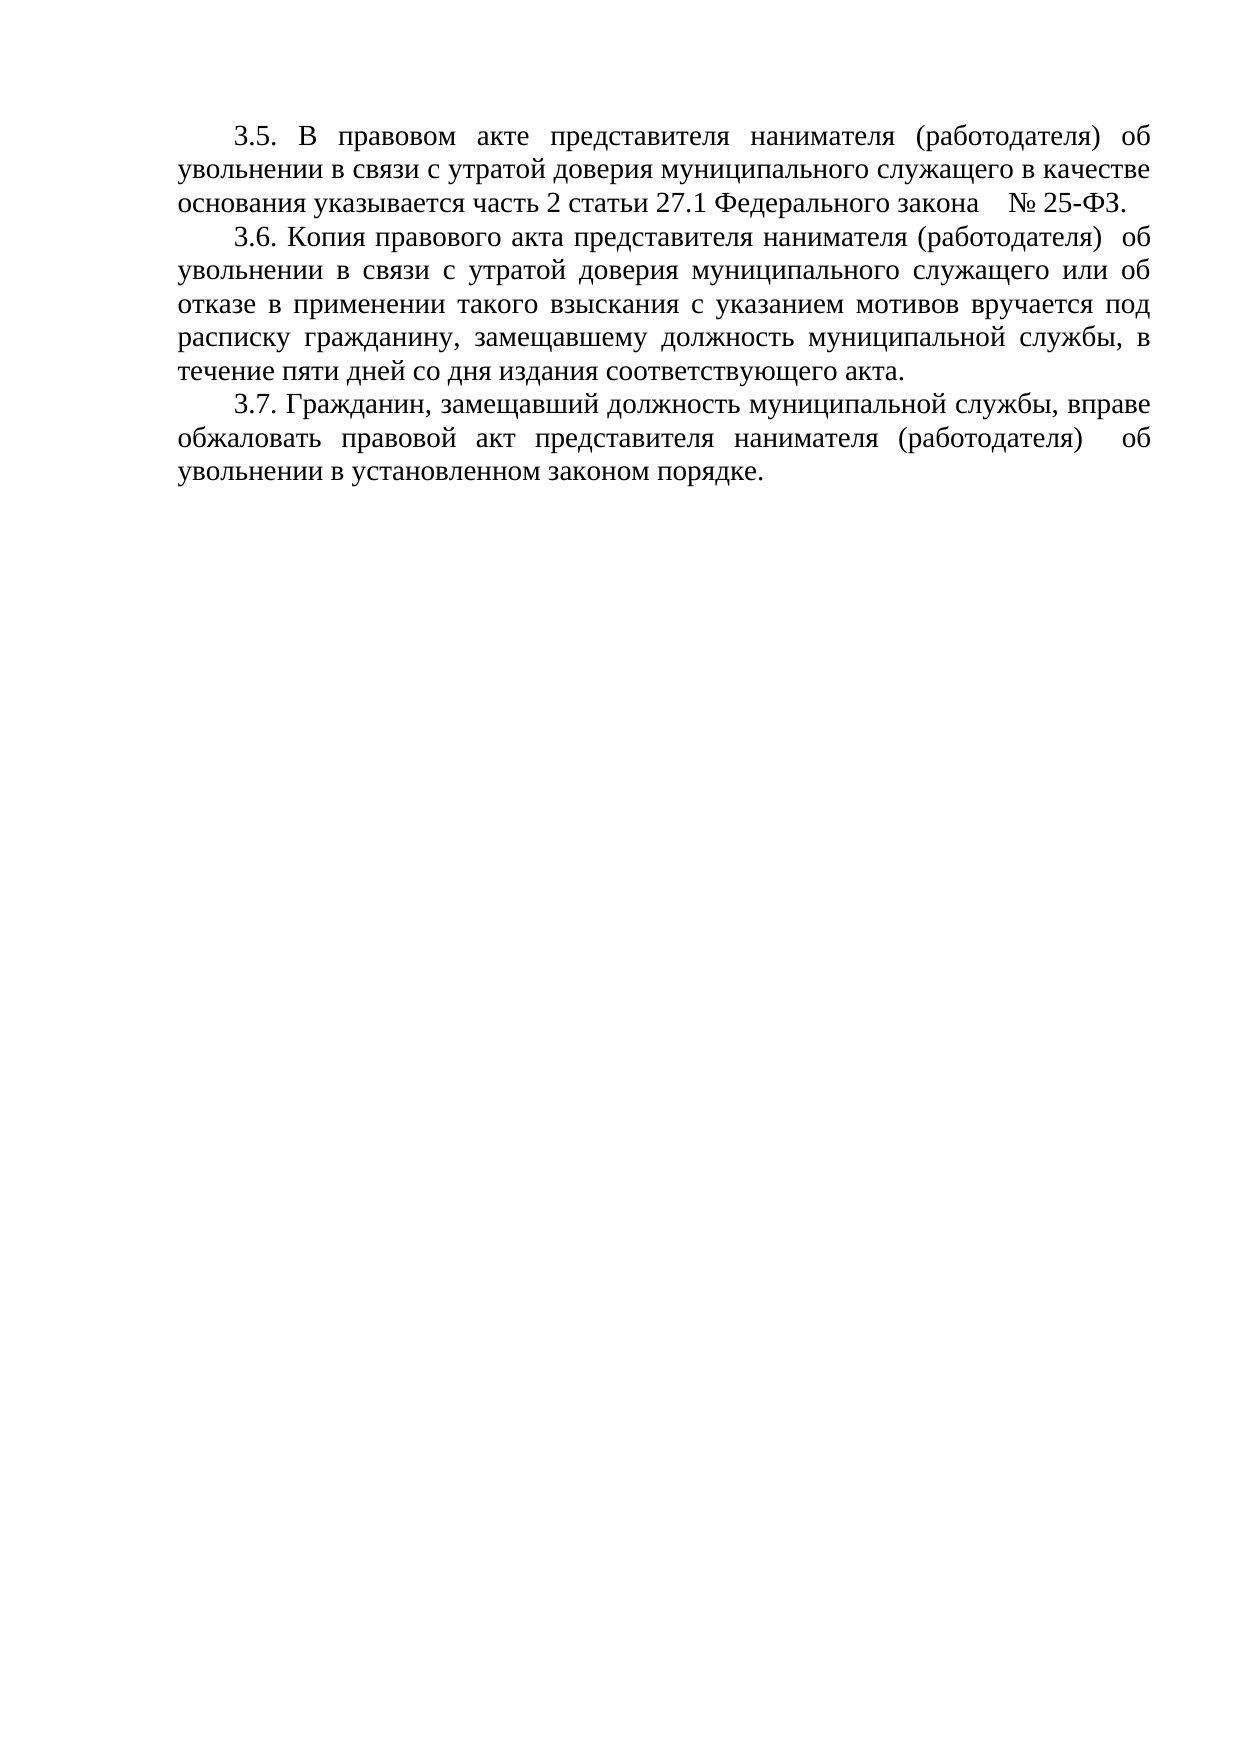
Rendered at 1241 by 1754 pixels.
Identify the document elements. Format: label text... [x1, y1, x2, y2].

text 3.6. Копия правового акта представителя нанимателя (работодателя) об увольнении в связи с утратой доверия муниципального служащего или об отказе в применении такого взыскания с указанием мотивов вручается под расписку гражданину, замещавшему должность муниципальной службы, в течение пяти дней со дня издания соответствующего акта. [177, 219, 1152, 386]
text 3.7. Гражданин, замещавший должность муниципальной службы, вправе обжаловать правовой акт представителя нанимателя (работодателя) об увольнении в установленном законом порядке. [177, 386, 1152, 487]
text 3.5. В правовом акте представителя нанимателя (работодателя) об увольнении в связи с утратой доверия муниципального служащего в качестве основания указывается часть 2 статьи 27.1 Федерального закона № 25-ФЗ. [177, 118, 1152, 219]
